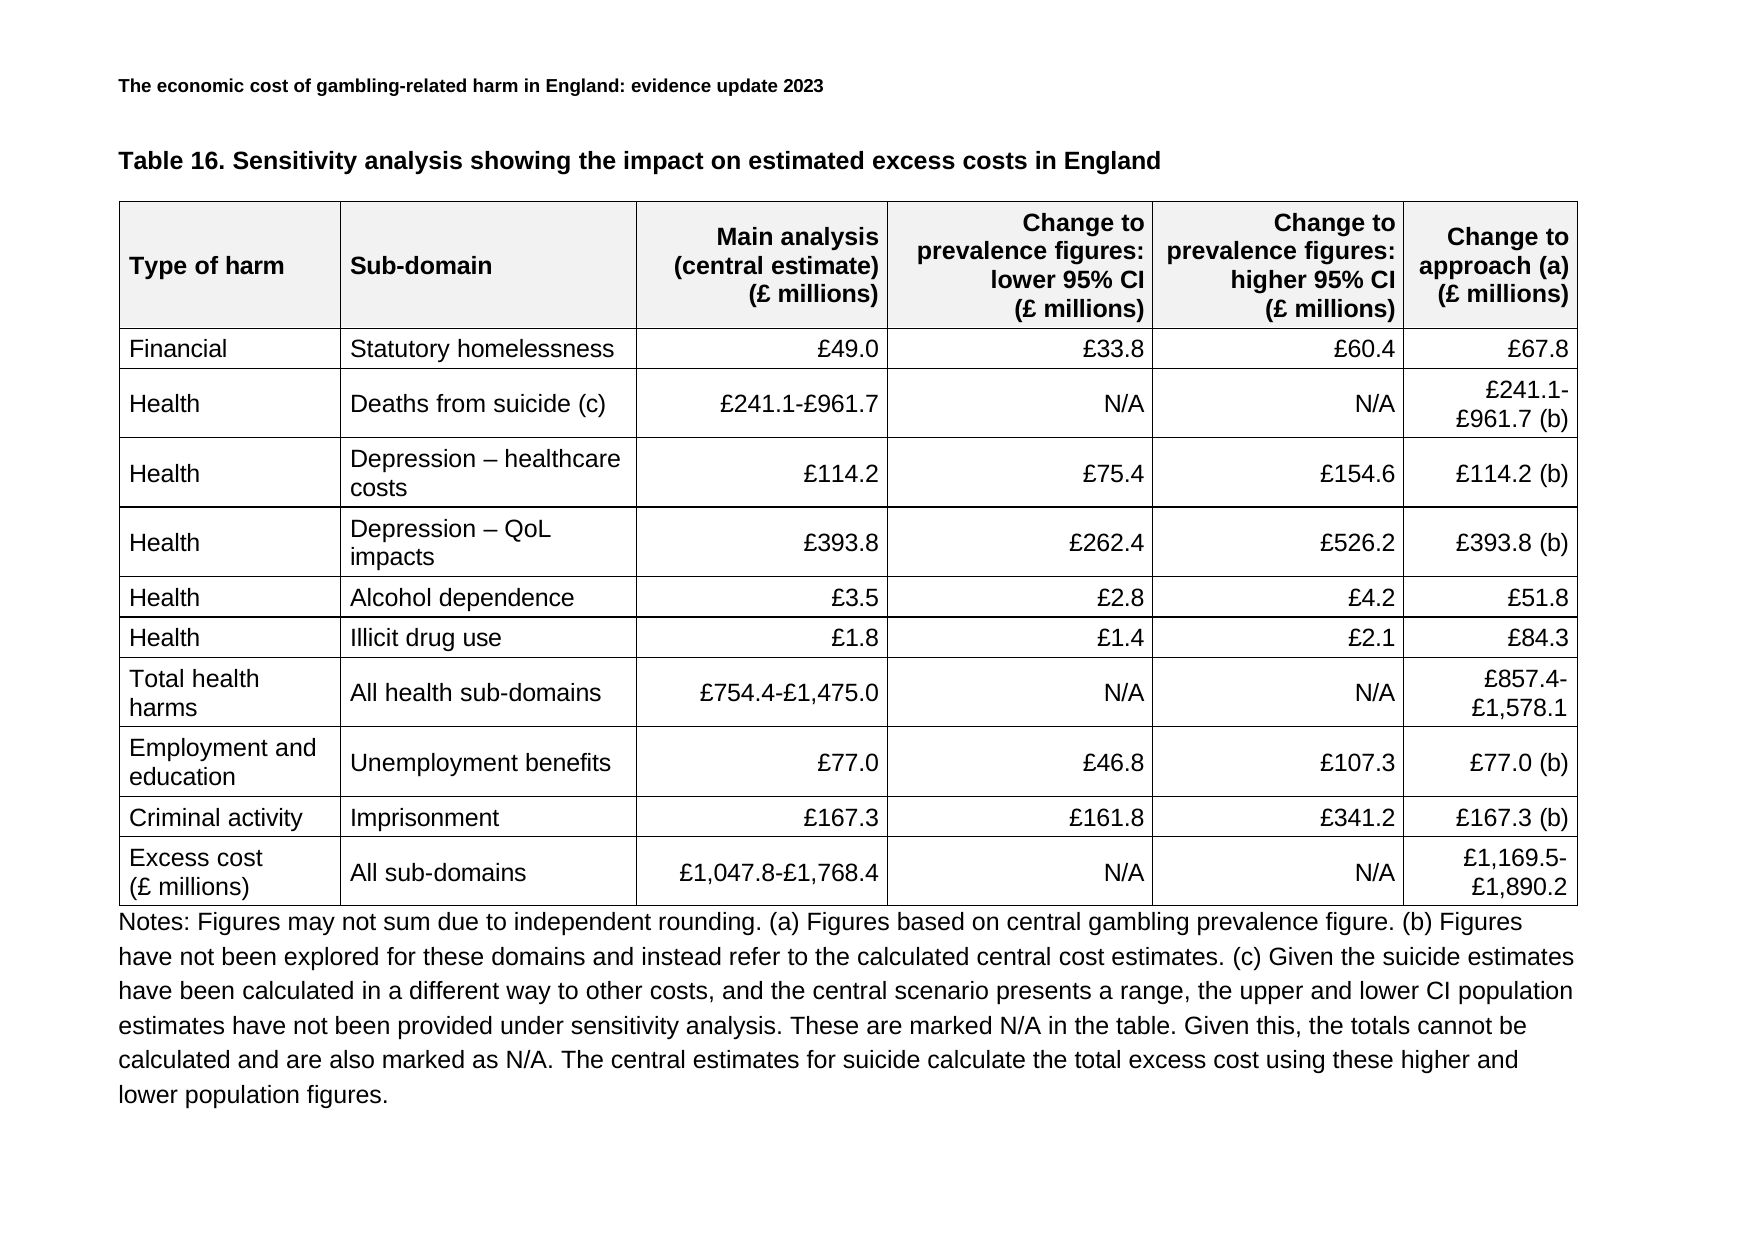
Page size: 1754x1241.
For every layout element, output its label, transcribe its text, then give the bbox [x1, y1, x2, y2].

table_cell £241.1- £961.7 (b) [1404, 369, 1577, 437]
table_cell Depression – healthcare costs [341, 438, 636, 506]
table_cell £754.4-£1,475.0 [637, 658, 887, 726]
table_cell £2.8 [888, 577, 1152, 616]
table_header Change to prevalence figures: higher 95% CI (£ millions) [1153, 202, 1403, 327]
table_cell £526.2 [1153, 508, 1403, 576]
table_cell £161.8 [888, 797, 1152, 836]
table_cell £46.8 [888, 727, 1152, 796]
table_cell £2.1 [1153, 618, 1403, 657]
table_cell All health sub-domains [341, 658, 636, 726]
table_cell N/A [1153, 837, 1403, 905]
table_cell Criminal activity [120, 797, 340, 836]
table_cell £77.0 [637, 727, 887, 796]
table_cell £262.4 [888, 508, 1152, 576]
table_header Sub-domain [341, 202, 636, 327]
table_cell Financial [120, 329, 340, 368]
table_cell £51.8 [1404, 577, 1577, 616]
table_cell Alcohol dependence [341, 577, 636, 616]
table_cell £75.4 [888, 438, 1152, 506]
table_cell £341.2 [1153, 797, 1403, 836]
table_cell Excess cost (£ millions) [120, 837, 340, 905]
subtitle Table 16. Sensitivity analysis showing the impact on estimated excess costs in England [118, 146, 1587, 174]
table_cell Imprisonment [341, 797, 636, 836]
table_cell Employment and education [120, 727, 340, 796]
table_cell £60.4 [1153, 329, 1403, 368]
table_cell N/A [888, 369, 1152, 437]
table_cell £84.3 [1404, 618, 1577, 657]
table_cell Total health harms [120, 658, 340, 726]
table_cell N/A [888, 837, 1152, 905]
table_cell Depression – QoL impacts [341, 508, 636, 576]
table_cell £33.8 [888, 329, 1152, 368]
table_cell Illicit drug use [341, 618, 636, 657]
table_cell £1,047.8-£1,768.4 [637, 837, 887, 905]
table_cell £77.0 (b) [1404, 727, 1577, 796]
table_cell £1.4 [888, 618, 1152, 657]
table_cell Deaths from suicide (c) [341, 369, 636, 437]
table_cell Health [120, 508, 340, 576]
table_cell All sub-domains [341, 837, 636, 905]
table_cell £1,169.5- £1,890.2 [1404, 837, 1577, 905]
table_header Change to prevalence figures: lower 95% CI (£ millions) [888, 202, 1152, 327]
text The economic cost of gambling-related harm in England: evidence update 2023 [118, 74, 1587, 96]
table_header Type of harm [120, 202, 340, 327]
table_header Main analysis (central estimate) (£ millions) [637, 202, 887, 327]
table_cell N/A [1153, 369, 1403, 437]
table_cell £167.3 [637, 797, 887, 836]
table_cell Health [120, 618, 340, 657]
table_cell £114.2 (b) [1404, 438, 1577, 506]
table_cell Health [120, 438, 340, 506]
table_cell £114.2 [637, 438, 887, 506]
table_cell £393.8 [637, 508, 887, 576]
table_cell £857.4- £1,578.1 [1404, 658, 1577, 726]
table_cell £49.0 [637, 329, 887, 368]
table_header Change to approach (a) (£ millions) [1404, 202, 1577, 327]
table_cell £167.3 (b) [1404, 797, 1577, 836]
table_cell N/A [888, 658, 1152, 726]
table_cell N/A [1153, 658, 1403, 726]
table_cell £154.6 [1153, 438, 1403, 506]
text Notes: Figures may not sum due to independent rounding. (a) Figures based on central gambling prevalence figure. (b) Figures have not been explored for these domains and instead refer to the calculated central cost estimates. (c) Given the suicide estimates have been calculated in a different way to other costs, and the central scenario presents a range, the upper and lower CI population estimates have not been provided under sensitivity analysis. These are marked N/A in the table. Given this, the totals cannot be calculated and are also marked as N/A. The central estimates for suicide calculate the total excess cost using these higher and lower population figures. [118, 907, 1576, 1108]
table_cell £393.8 (b) [1404, 508, 1577, 576]
table_cell £4.2 [1153, 577, 1403, 616]
table_cell £3.5 [637, 577, 887, 616]
table_cell £241.1-£961.7 [637, 369, 887, 437]
table_cell Health [120, 577, 340, 616]
table_cell £107.3 [1153, 727, 1403, 796]
table_cell Unemployment benefits [341, 727, 636, 796]
table_cell £67.8 [1404, 329, 1577, 368]
table_cell Statutory homelessness [341, 329, 636, 368]
table_cell Health [120, 369, 340, 437]
table_cell £1.8 [637, 618, 887, 657]
